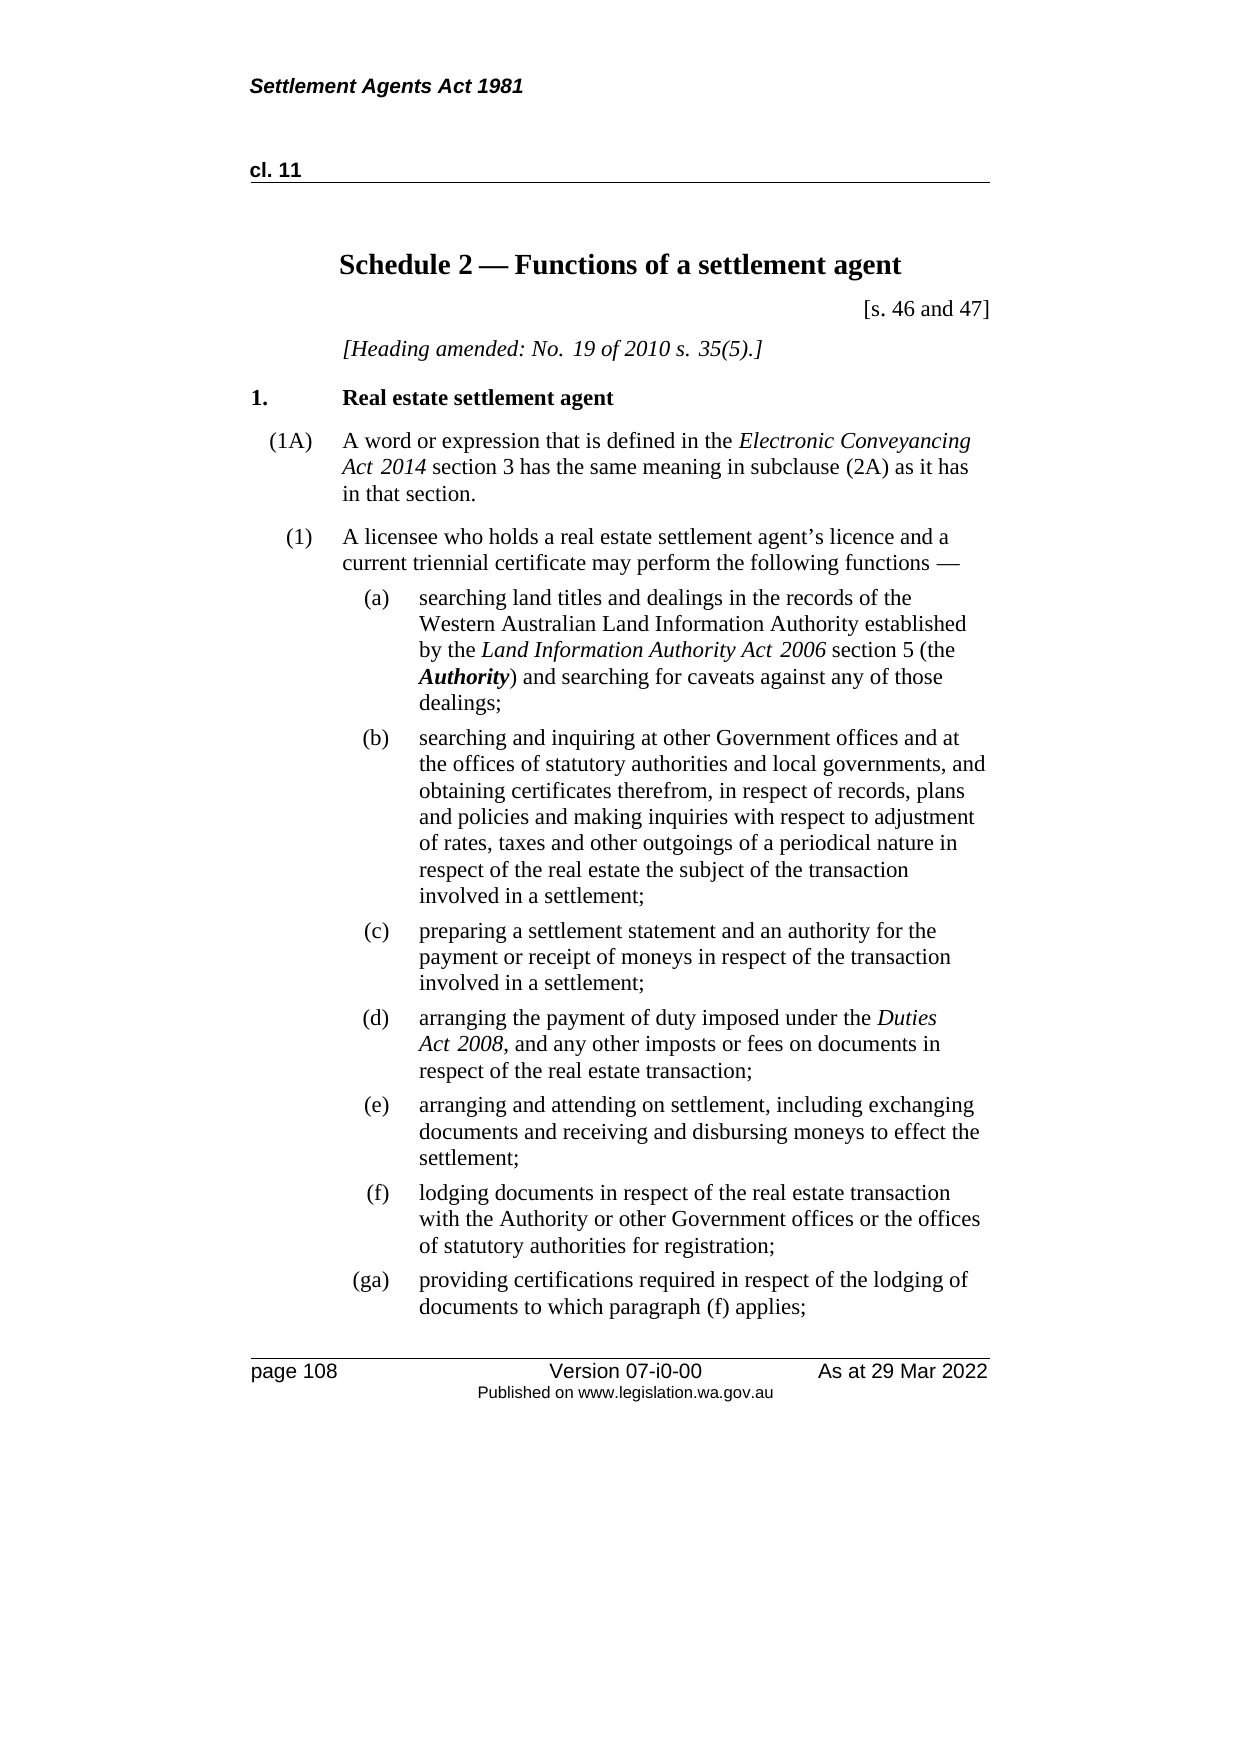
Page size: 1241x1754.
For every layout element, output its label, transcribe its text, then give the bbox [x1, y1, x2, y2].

text (b) searching and inquiring at other Government offices and at the offices of statutory authorities and local governments, and obtaining certificates therefrom, in respect of records, plans and policies and making inquiries with respect to adjustment of rates, taxes and other outgoings of a periodical nature in respect of the real estate the subject of the transaction involved in a settlement; [251, 724, 990, 908]
text (c) preparing a settlement statement and an authority for the payment or receipt of moneys in respect of the transaction involved in a settlement; [251, 917, 990, 996]
text (f) lodging documents in respect of the real estate transaction with the Authority or other Government offices or the offices of statutory authorities for registration; [251, 1179, 990, 1258]
text (1A) A word or expression that is defined in the Electronic Conveyancing Act 2014 section 3 has the same meaning in subclause (2A) as it has in that section. [251, 427, 990, 506]
subtitle 1. Real estate settlement agent [251, 384, 990, 410]
text (d) arranging the payment of duty imposed under the Duties Act 2008, and any other imposts or fees on documents in respect of the real estate transaction; [251, 1004, 990, 1083]
subtitle Schedule 2 — Functions of a settlement agent [251, 247, 990, 281]
subtitle [Heading amended: No. 19 of 2010 s. 35(5).] [251, 335, 990, 361]
text [s. 46 and 47] [251, 293, 990, 322]
text (ga) providing certifications required in respect of the lodging of documents to which paragraph (f) applies; [251, 1266, 990, 1319]
text (e) arranging and attending on settlement, including exchanging documents and receiving and disbursing moneys to effect the settlement; [251, 1092, 990, 1171]
text (a) searching land titles and dealings in the records of the Western Australian Land Information Authority established by the Land Information Authority Act 2006 section 5 (the Authority) and searching for caveats against any of those dealings; [251, 584, 990, 716]
text (1) A licensee who holds a real estate settlement agent’s licence and a current triennial certificate may perform the following functions — [251, 523, 990, 576]
